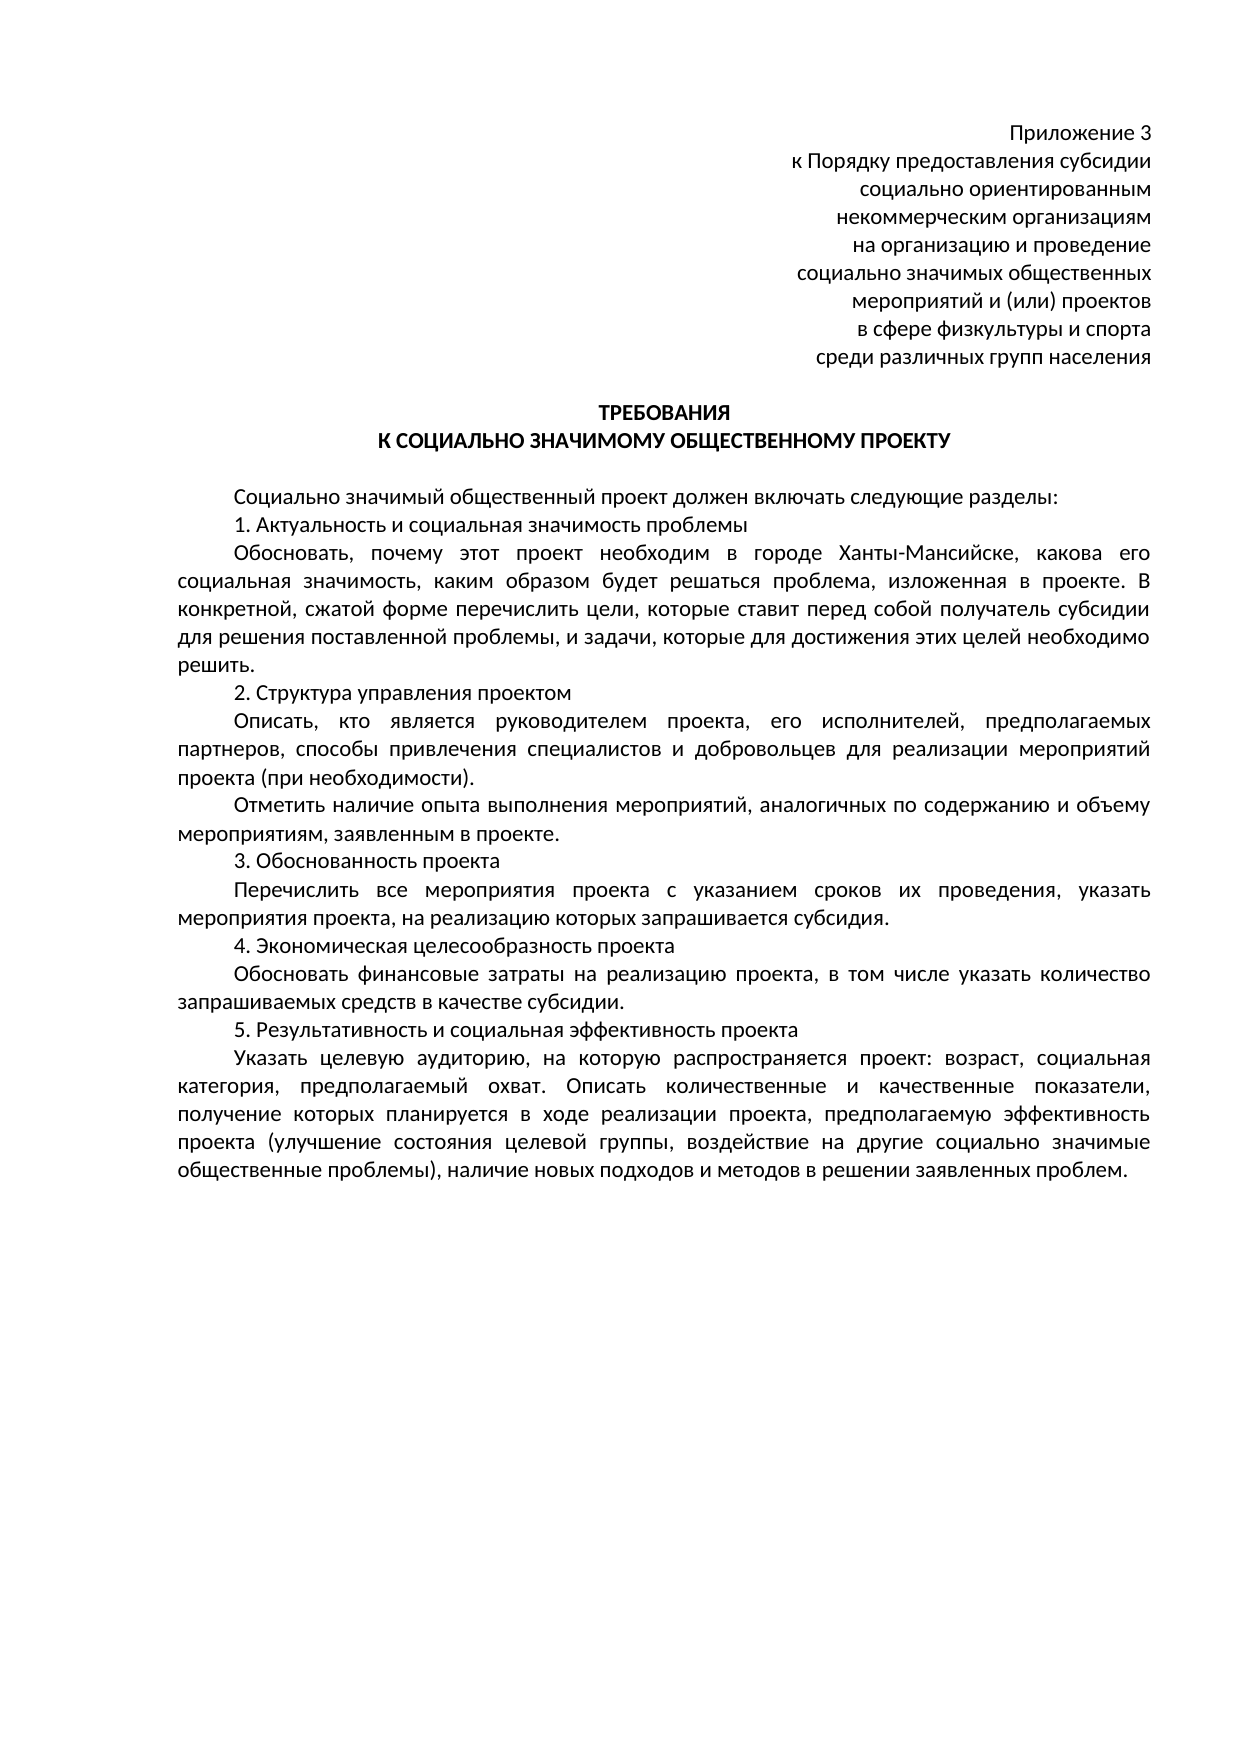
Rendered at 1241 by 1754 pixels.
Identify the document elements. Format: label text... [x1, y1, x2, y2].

title ТРЕБОВАНИЯ [177, 398, 1152, 426]
text Социально значимый общественный проект должен включать следующие разделы: [177, 482, 1152, 510]
text Указать целевую аудиторию, на которую распространяется проект: возраст, социальная категория, предполагаемый охват. Описать количественные и качественные показатели, получение которых планируется в ходе реализации проекта, предполагаемую эффективность проекта (улучшение состояния целевой группы, воздействие на другие социально значимые общественные проблемы), наличие новых подходов и методов в решении заявленных проблем. [177, 1043, 1152, 1183]
text 5. Результативность и социальная эффективность проекта [177, 1015, 1152, 1043]
text Обосновать, почему этот проект необходим в городе Ханты-Мансийске, какова его социальная значимость, каким образом будет решаться проблема, изложенная в проекте. В конкретной, сжатой форме перечислить цели, которые ставит перед собой получатель субсидии для решения поставленной проблемы, и задачи, которые для достижения этих целей необходимо решить. [177, 538, 1152, 678]
text Приложение 3 [177, 118, 1152, 146]
text мероприятий и (или) проектов [177, 286, 1152, 314]
text некоммерческим организациям [177, 202, 1152, 230]
text 1. Актуальность и социальная значимость проблемы [177, 510, 1152, 538]
text к Порядку предоставления субсидии [177, 146, 1152, 174]
text Перечислить все мероприятия проекта с указанием сроков их проведения, указать мероприятия проекта, на реализацию которых запрашивается субсидия. [177, 875, 1152, 931]
text Обосновать финансовые затраты на реализацию проекта, в том числе указать количество запрашиваемых средств в качестве субсидии. [177, 959, 1152, 1015]
text 3. Обоснованность проекта [177, 847, 1152, 875]
text в сфере физкультуры и спорта [177, 314, 1152, 342]
text 4. Экономическая целесообразность проекта [177, 931, 1152, 959]
title К СОЦИАЛЬНО ЗНАЧИМОМУ ОБЩЕСТВЕННОМУ ПРОЕКТУ [177, 426, 1152, 454]
text Описать, кто является руководителем проекта, его исполнителей, предполагаемых партнеров, способы привлечения специалистов и добровольцев для реализации мероприятий проекта (при необходимости). [177, 707, 1152, 791]
text среди различных групп населения [177, 342, 1152, 370]
text 2. Структура управления проектом [177, 678, 1152, 707]
text социально ориентированным [177, 174, 1152, 202]
text социально значимых общественных [177, 258, 1152, 286]
text Отметить наличие опыта выполнения мероприятий, аналогичных по содержанию и объему мероприятиям, заявленным в проекте. [177, 791, 1152, 847]
text на организацию и проведение [177, 230, 1152, 258]
